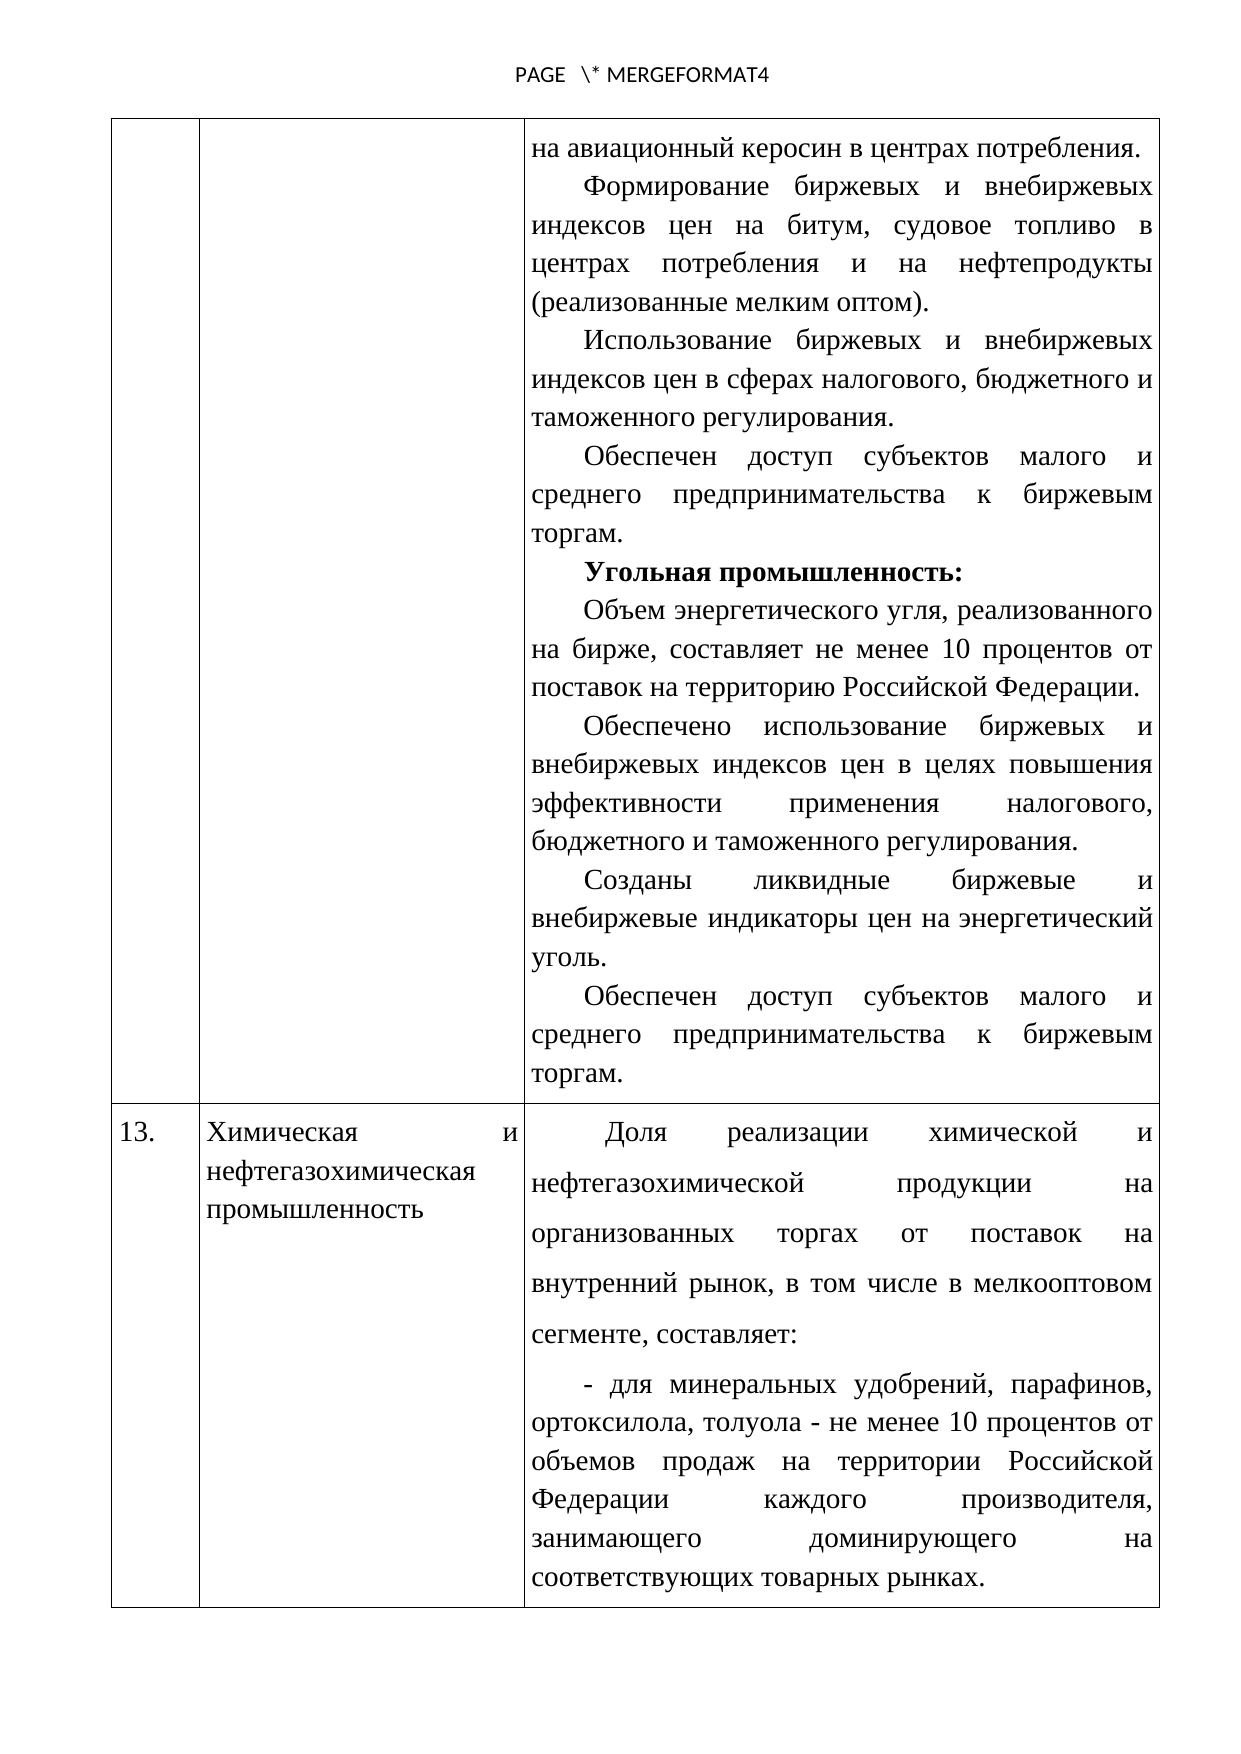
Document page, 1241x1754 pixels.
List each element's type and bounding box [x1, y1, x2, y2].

table_cell [525, 119, 1159, 1103]
table_cell [200, 119, 524, 1103]
table_cell [112, 1104, 199, 1607]
table_cell [112, 119, 199, 1103]
table_cell [525, 1104, 1159, 1607]
table_cell [200, 1104, 524, 1607]
